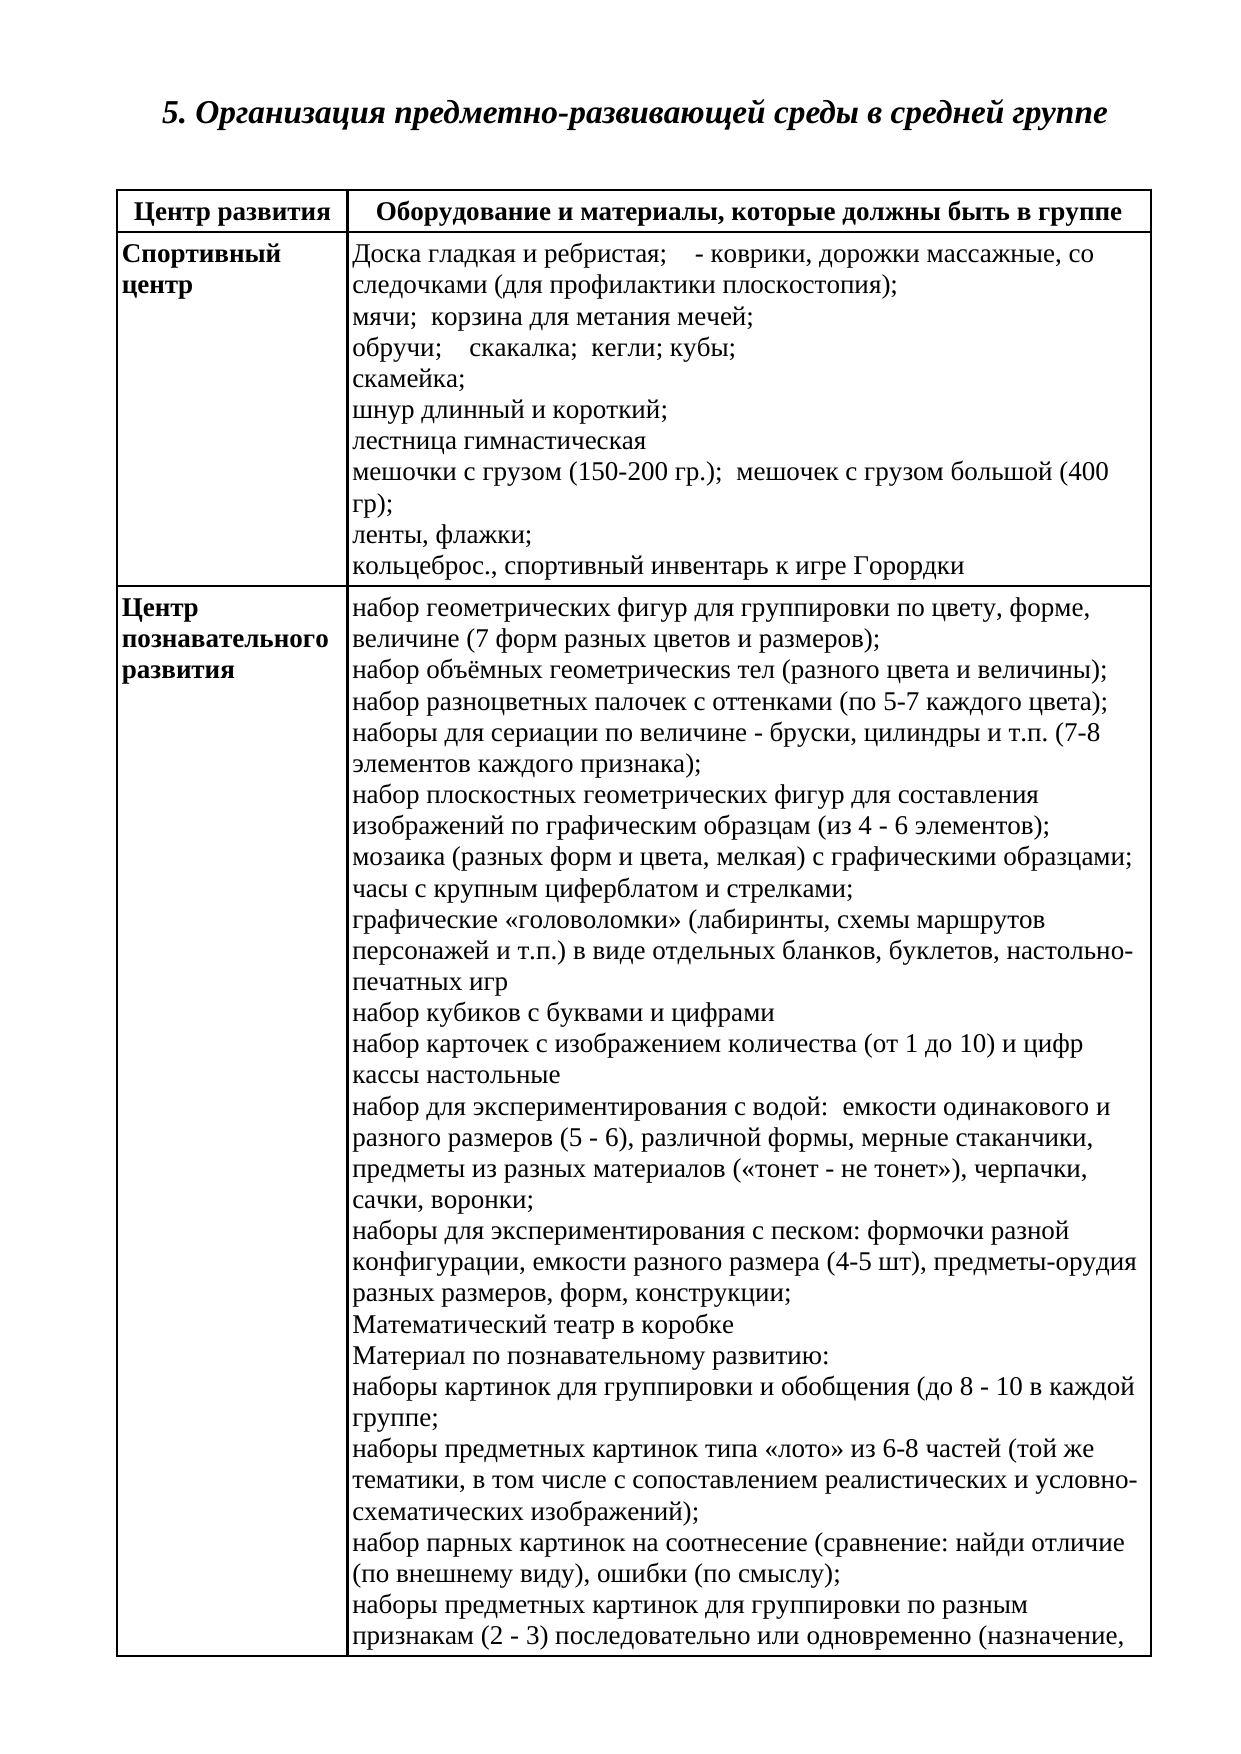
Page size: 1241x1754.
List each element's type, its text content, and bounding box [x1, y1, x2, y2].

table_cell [349, 587, 1150, 1655]
table_cell Спортивный центр [118, 233, 346, 585]
subtitle 5. Организация предметно-развивающей среды в средней группе [118, 93, 1152, 131]
table_cell Доска гладкая и ребристая; - коврики, дорожки массажные, со следочками (для профилактики плоскостопия); мячи; корзина для метания мечей; обручи; скакалка; кегли; кубы; скамейка; шнур длинный и короткий; лестница гимнастическая мешочки с грузом (150-200 гр.); мешочек с грузом большой (400 гр); ленты, флажки; кольцеброс., спортивный инвентарь к игре Горордки [349, 233, 1150, 585]
table_header Оборудование и материалы, которые должны быть в группе [349, 191, 1150, 231]
table_header Центр развития [118, 191, 346, 231]
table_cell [118, 587, 346, 1655]
